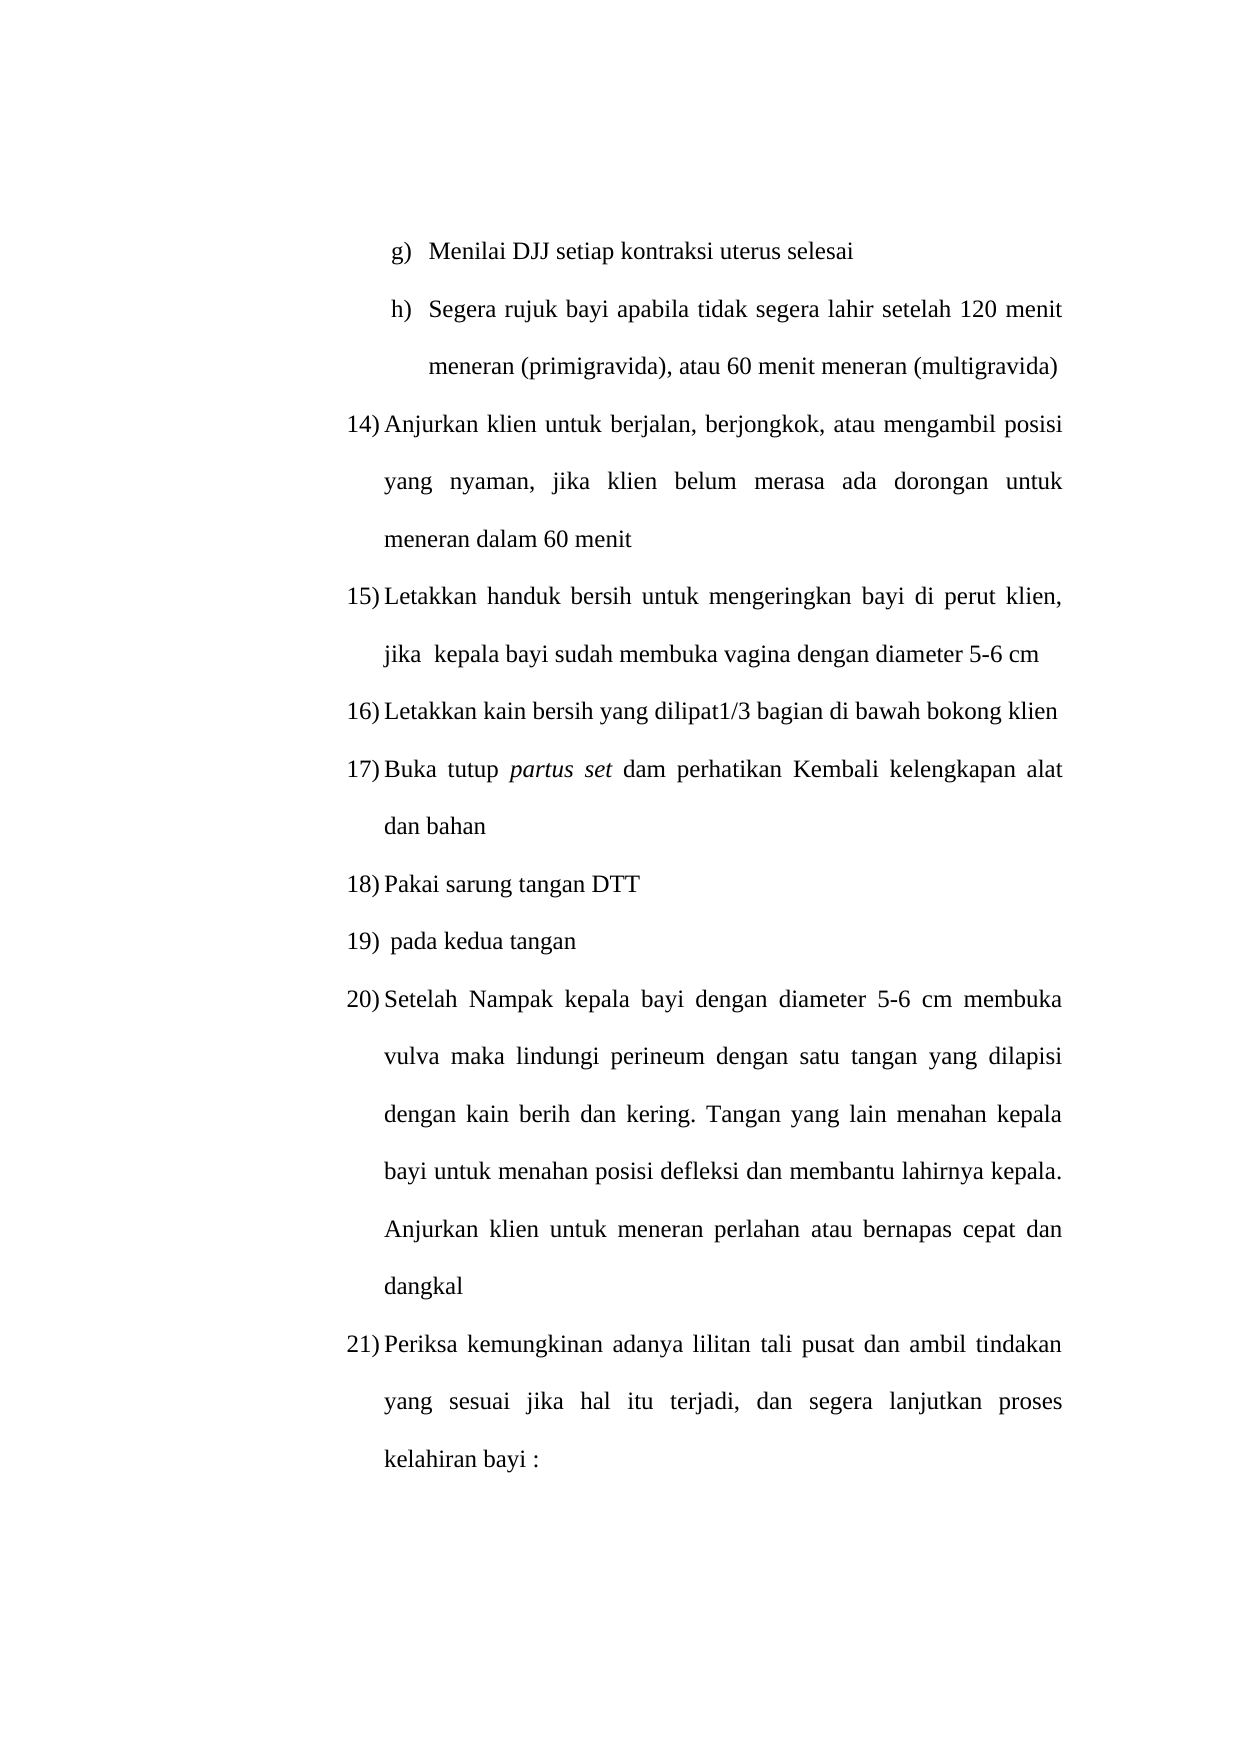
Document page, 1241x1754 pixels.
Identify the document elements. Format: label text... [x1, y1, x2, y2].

list Pakai sarung tangan DTT [346, 869, 1063, 897]
list Setelah Nampak kepala bayi dengan diameter 5-6 cm membuka vulva maka lindungi perineum dengan satu tangan yang dilapisi dengan kain berih dan kering. Tangan yang lain menahan kepala bayi untuk menahan posisi defleksi dan membantu lahirnya kepala. Anjurkan klien untuk meneran perlahan atau bernapas cepat dan dangkal [346, 984, 1063, 1300]
list Buka tutup partus set dam perhatikan Kembali kelengkapan alat dan bahan [346, 754, 1063, 840]
list Menilai DJJ setiap kontraksi uterus selesai [391, 236, 1063, 265]
list Periksa kemungkinan adanya lilitan tali pusat dan ambil tindakan yang sesuai jika hal itu terjadi, dan segera lanjutkan proses kelahiran bayi : [346, 1329, 1063, 1472]
list pada kedua tangan [346, 926, 1063, 955]
list Segera rujuk bayi apabila tidak segera lahir setelah 120 menit meneran (primigravida), atau 60 menit meneran (multigravida) [391, 294, 1063, 380]
list Anjurkan klien untuk berjalan, berjongkok, atau mengambil posisi yang nyaman, jika klien belum merasa ada dorongan untuk meneran dalam 60 menit [346, 409, 1063, 552]
list Letakkan kain bersih yang dilipat1/3 bagian di bawah bokong klien [346, 696, 1063, 725]
list Letakkan handuk bersih untuk mengeringkan bayi di perut klien, jika kepala bayi sudah membuka vagina dengan diameter 5-6 cm [346, 581, 1063, 667]
